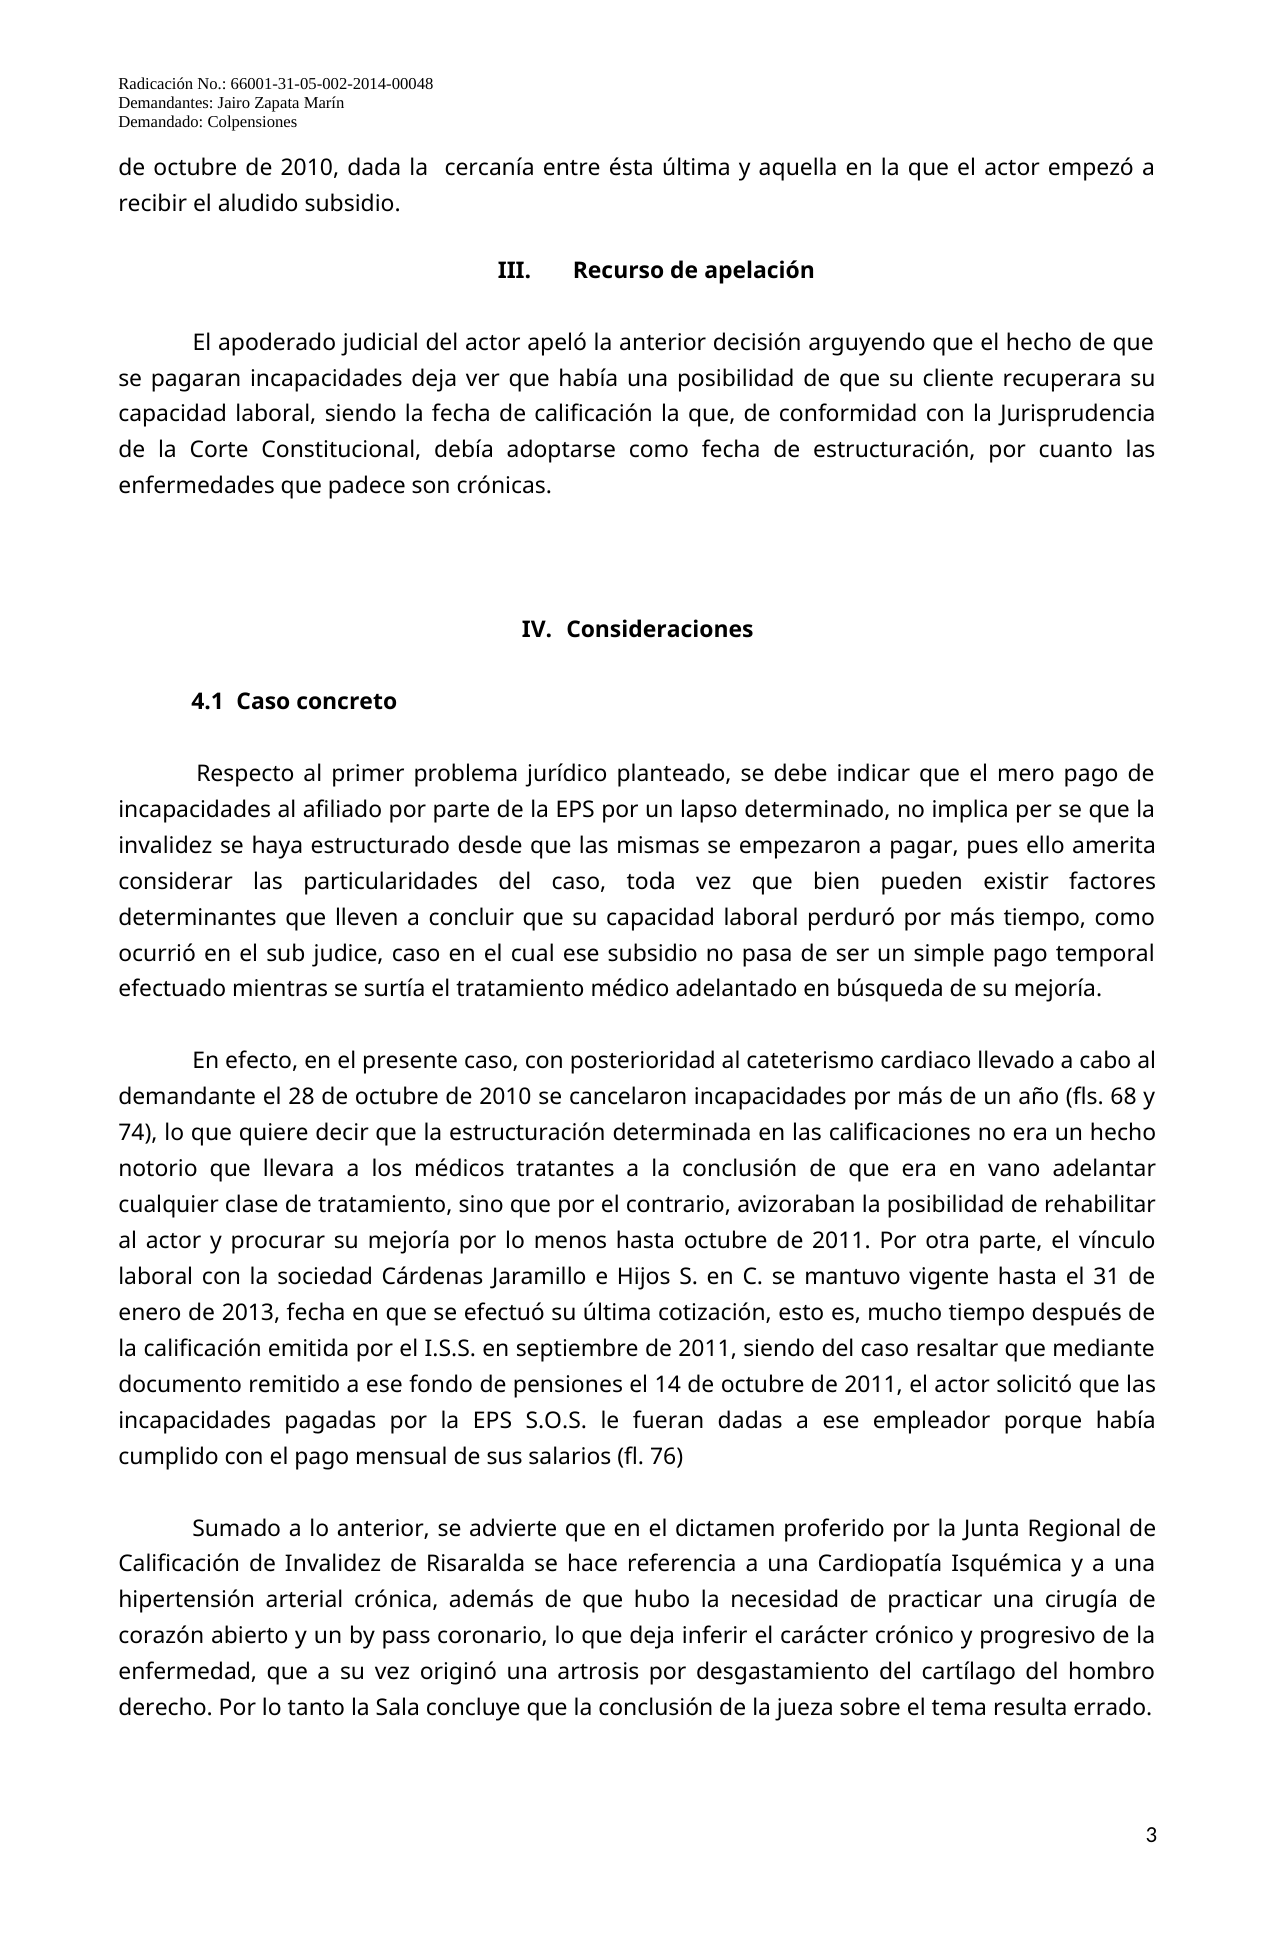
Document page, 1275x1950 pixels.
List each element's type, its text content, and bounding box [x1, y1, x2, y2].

list En efecto, en el presente caso, con posterioridad al cateterismo cardiaco llevado a cabo al demandante el 28 de octubre de 2010 se cancelaron incapacidades por más de un año (fls. 68 y 74), lo que quiere decir que la estructuración determinada en las calificaciones no era un hecho notorio que llevara a los médicos tratantes a la conclusión de que era en vano adelantar cualquier clase de tratamiento, sino que por el contrario, avizoraban la posibilidad de rehabilitar al actor y procurar su mejoría por lo menos hasta octubre de 2011. Por otra parte, el vínculo laboral con la sociedad Cárdenas Jaramillo e Hijos S. en C. se mantuvo vigente hasta el 31 de enero de 2013, fecha en que se efectuó su última cotización, esto es, mucho tiempo después de la calificación emitida por el I.S.S. en septiembre de 2011, siendo del caso resaltar que mediante documento remitido a ese fondo de pensiones el 14 de octubre de 2011, el actor solicitó que las incapacidades pagadas por la EPS S.O.S. le fueran dadas a ese empleador porque había cumplido con el pago mensual de sus salarios (fl. 76) [118, 1044, 1157, 1471]
list Recurso de apelación [156, 254, 1157, 285]
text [118, 151, 1157, 218]
list Caso concreto [191, 685, 1157, 716]
list Consideraciones [118, 613, 1157, 644]
list El apoderado judicial del actor apeló la anterior decisión arguyendo que el hecho de que se pagaran incapacidades deja ver que había una posibilidad de que su cliente recuperara su capacidad laboral, siendo la fecha de calificación la que, de conformidad con la Jurisprudencia de la Corte Constitucional, debía adoptarse como fecha de estructuración, por cuanto las enfermedades que padece son crónicas. [118, 326, 1157, 501]
text Respecto al primer problema jurídico planteado, se debe indicar que el mero pago de incapacidades al afiliado por parte de la EPS por un lapso determinado, no implica per se que la invalidez se haya estructurado desde que las mismas se empezaron a pagar, pues ello amerita considerar las particularidades del caso, toda vez que bien pueden existir factores determinantes que lleven a concluir que su capacidad laboral perduró por más tiempo, como ocurrió en el sub judice, caso en el cual ese subsidio no pasa de ser un simple pago temporal efectuado mientras se surtía el tratamiento médico adelantado en búsqueda de su mejoría. [118, 757, 1157, 1004]
list Sumado a lo anterior, se advierte que en el dictamen proferido por la Junta Regional de Calificación de Invalidez de Risaralda se hace referencia a una Cardiopatía Isquémica y a una hipertensión arterial crónica, además de que hubo la necesidad de practicar una cirugía de corazón abierto y un by pass coronario, lo que deja inferir el carácter crónico y progresivo de la enfermedad, que a su vez originó una artrosis por desgastamiento del cartílago del hombro derecho. Por lo tanto la Sala concluye que la conclusión de la jueza sobre el tema resulta errado. [118, 1511, 1157, 1722]
